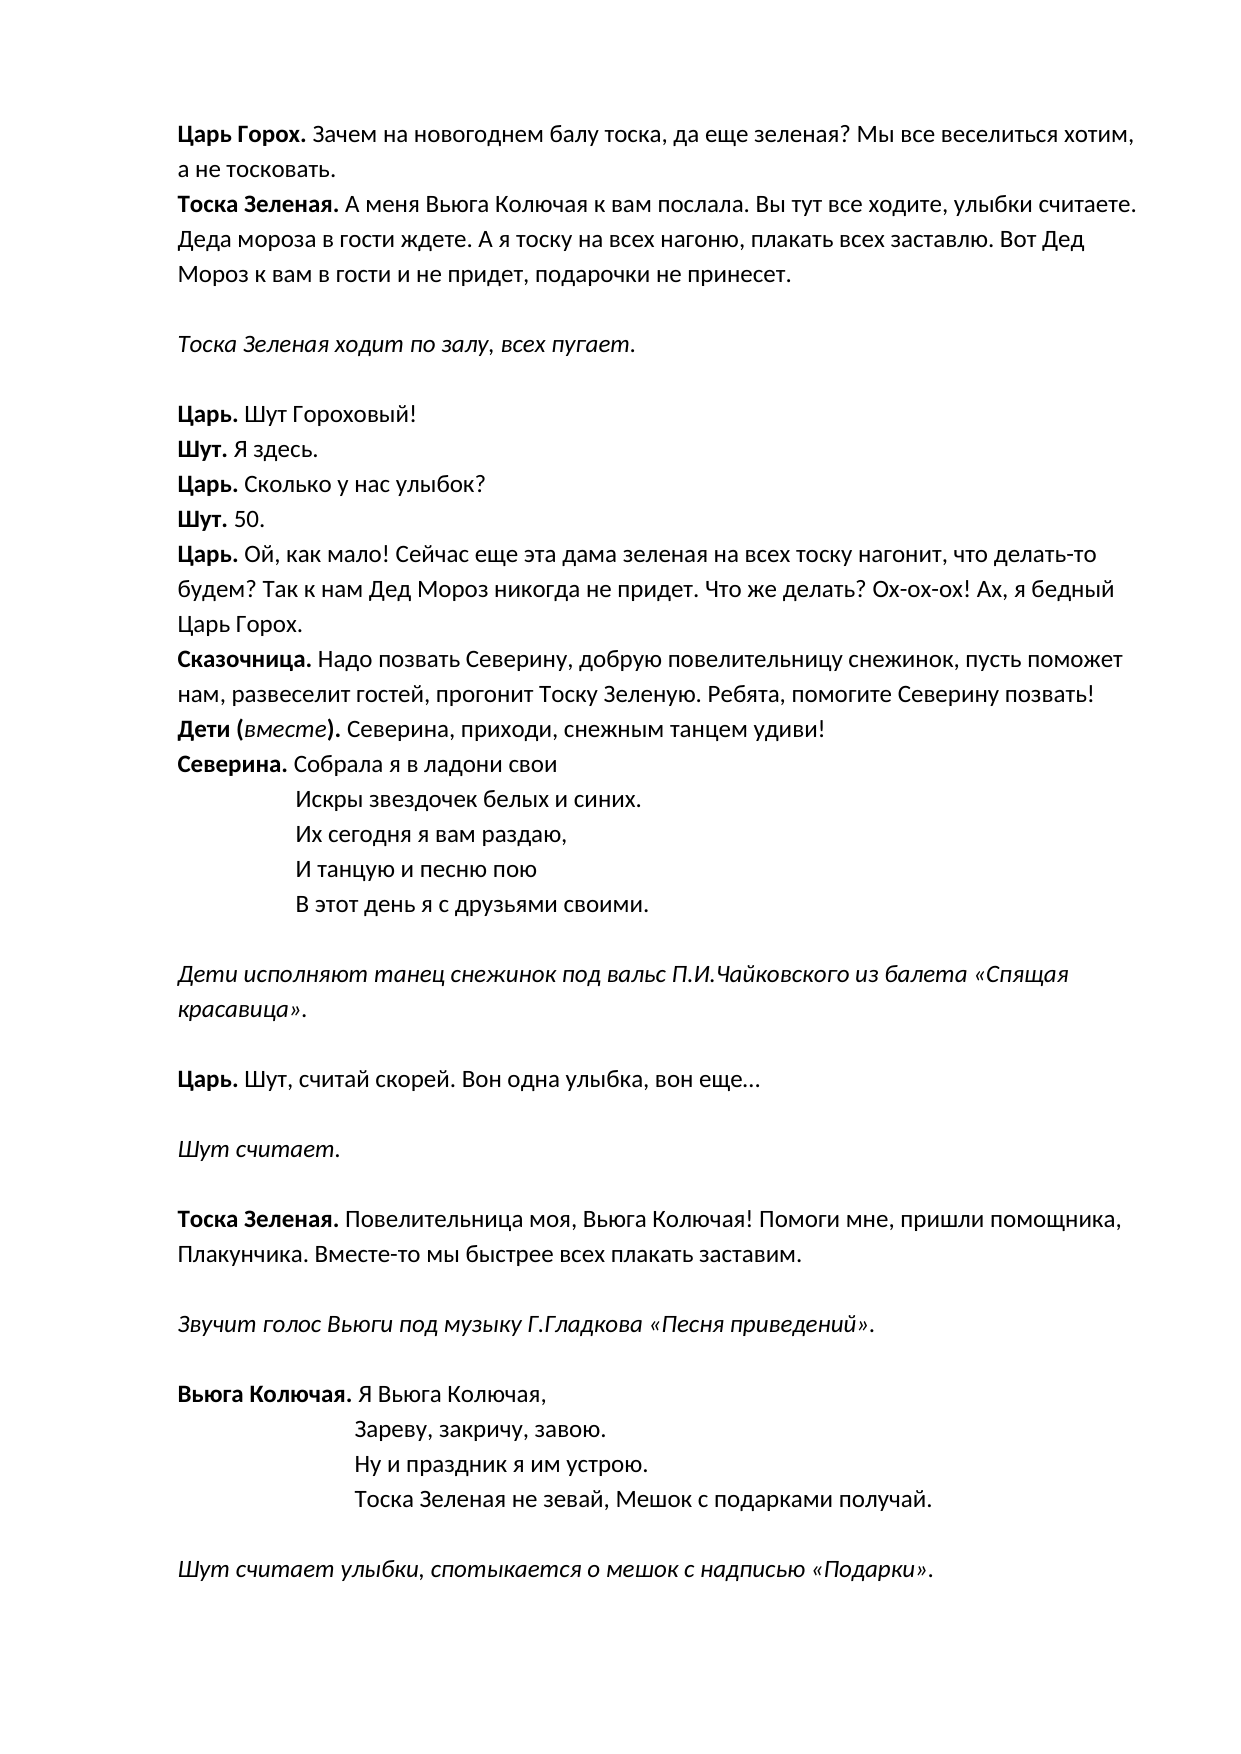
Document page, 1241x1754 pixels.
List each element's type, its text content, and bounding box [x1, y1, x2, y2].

text Тоска Зеленая. А меня Вьюга Колючая к вам послала. Вы тут все ходите, улыбки считаете. Деда мороза в гости ждете. А я тоску на всех нагоню, плакать всех заставлю. Вот Дед Мороз к вам в гости и не придет, подарочки не принесет. [177, 188, 1152, 289]
text Тоска Зеленая. Повелительница моя, Вьюга Колючая! Помоги мне, пришли помощника, Плакунчика. Вместе-то мы быстрее всех плакать заставим. [177, 1203, 1152, 1269]
text Царь. Ой, как мало! Сейчас еще эта дама зеленая на всех тоску нагонит, что делать-то будем? Так к нам Дед Мороз никогда не придет. Что же делать? Ох-ох-ох! Ах, я бедный Царь Горох. [177, 538, 1152, 639]
text Шут. 50. [177, 503, 1152, 534]
text В этот день я с друзьями своими. [295, 888, 1152, 919]
text Царь. Сколько у нас улыбок? [177, 468, 1152, 499]
text И танцую и песню пою [295, 853, 1152, 884]
text Шут считает улыбки, спотыкается о мешок с надписью «Подарки». [177, 1553, 1152, 1584]
text Шут считает. [177, 1133, 1152, 1164]
text Звучит голос Вьюги под музыку Г.Гладкова «Песня приведений». [177, 1308, 1152, 1339]
text Северина. Собрала я в ладони свои [177, 748, 1152, 779]
text Сказочница. Надо позвать Северину, добрую повелительницу снежинок, пусть поможет нам, развеселит гостей, прогонит Тоску Зеленую. Ребята, помогите Северину позвать! [177, 643, 1152, 709]
text Царь. Шут Гороховый! [177, 398, 1152, 429]
text Вьюга Колючая. Я Вьюга Колючая, [177, 1378, 1152, 1409]
text Шут. Я здесь. [177, 433, 1152, 464]
text Их сегодня я вам раздаю, [295, 818, 1152, 849]
text Царь. Шут, считай скорей. Вон одна улыбка, вон еще… [177, 1063, 1152, 1094]
text Искры звездочек белых и синих. [295, 783, 1152, 814]
text Дети (вместе). Северина, приходи, снежным танцем удиви! [177, 713, 1152, 744]
text Тоска Зеленая ходит по залу, всех пугает. [177, 328, 1152, 359]
text Дети исполняют танец снежинок под вальс П.И.Чайковского из балета «Спящая красавица». [177, 958, 1152, 1024]
text Ну и праздник я им устрою. [354, 1448, 1152, 1479]
text Царь Горох. Зачем на новогоднем балу тоска, да еще зеленая? Мы все веселиться хотим, а не тосковать. [177, 118, 1152, 184]
text Зареву, закричу, завою. [354, 1413, 1152, 1444]
text Тоска Зеленая не зевай, Мешок с подарками получай. [354, 1483, 1152, 1514]
